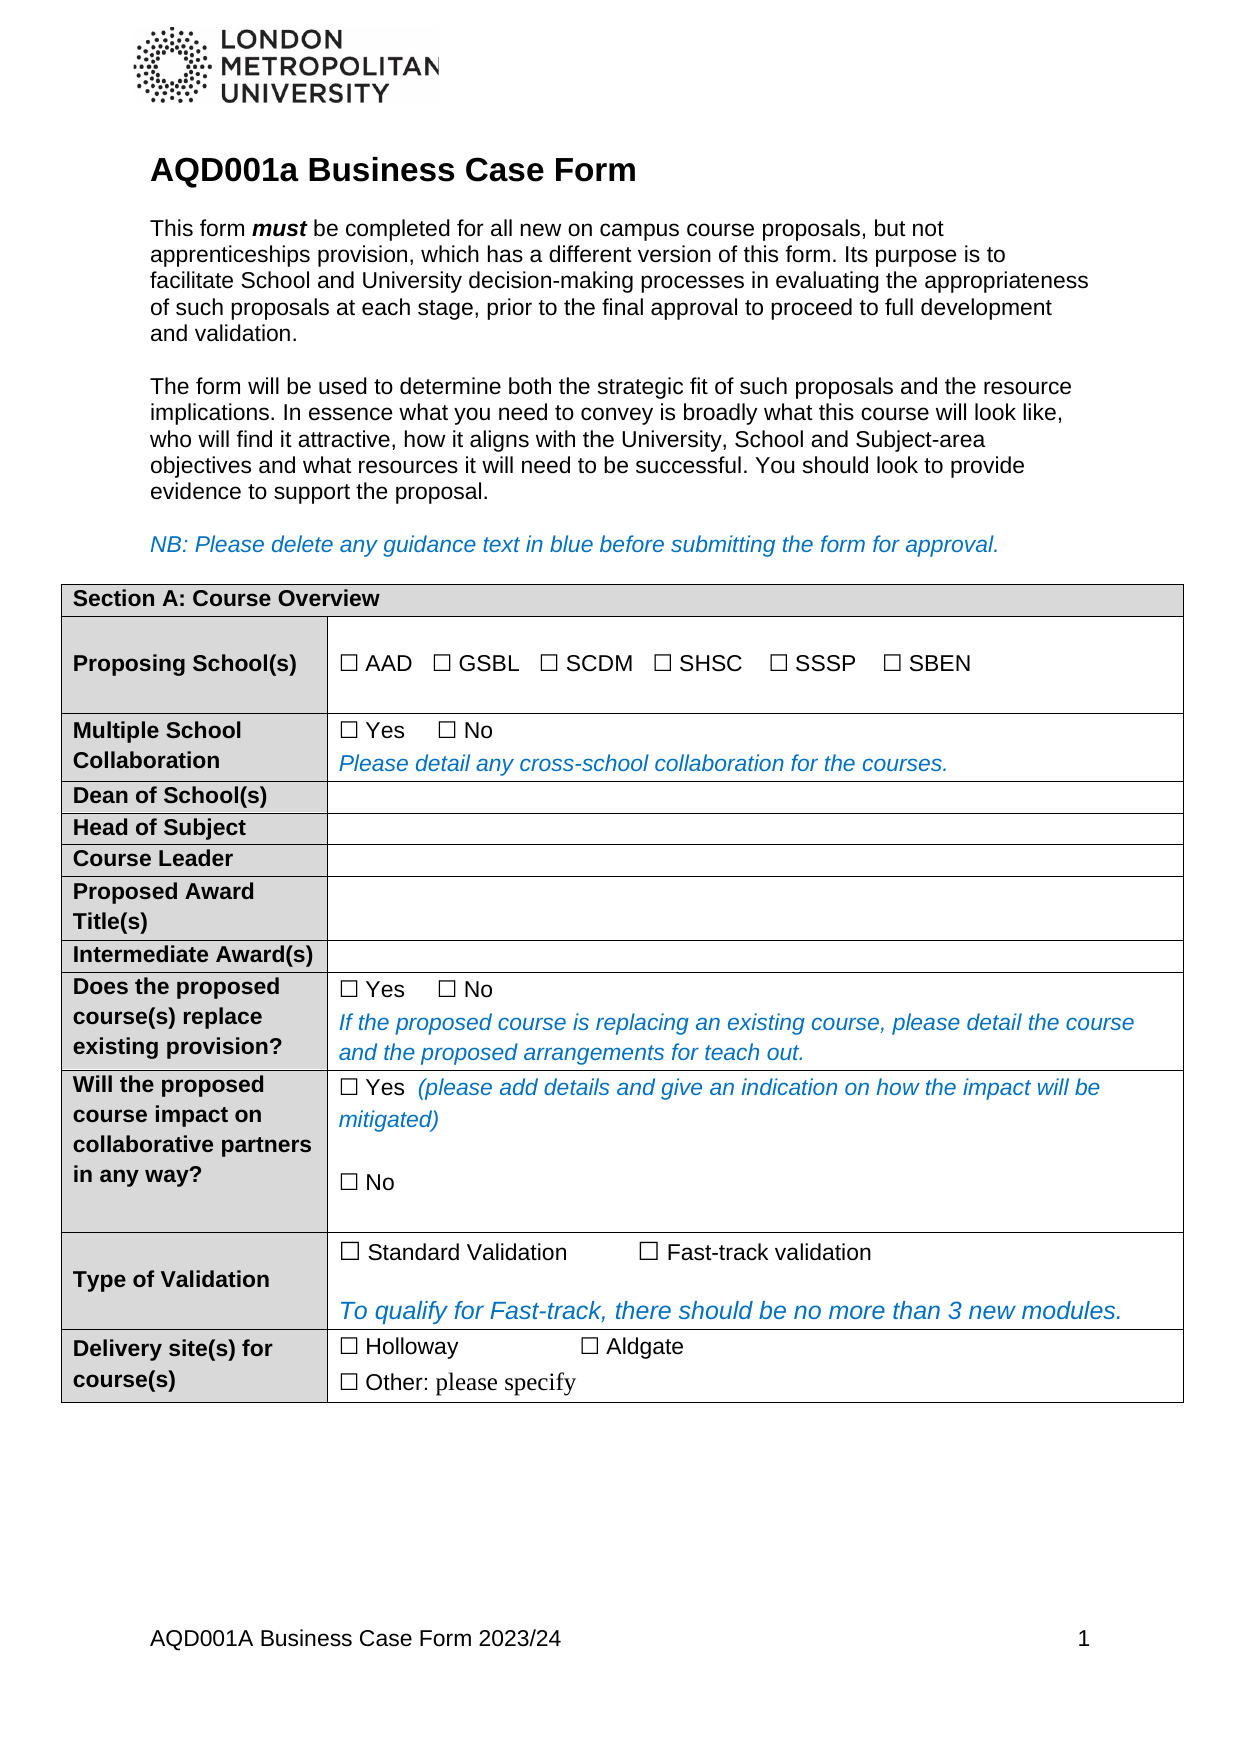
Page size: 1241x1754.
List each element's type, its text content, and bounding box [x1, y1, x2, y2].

subtitle AQD001a Business Case Form [150, 150, 1090, 188]
table_cell Type of Validation [62, 1233, 327, 1329]
table_cell Head of Subject [62, 814, 327, 844]
table_cell Multiple School Collaboration [62, 714, 327, 781]
table_cell Delivery site(s) for course(s) [62, 1330, 327, 1402]
table_cell Course Leader [62, 845, 327, 876]
table_cell Proposing School(s) [62, 617, 327, 713]
table_cell Does the proposed course(s) replace existing provision? [62, 973, 327, 1069]
table_cell Holloway Aldgate Other: [328, 1330, 1183, 1402]
text This form must be completed for all new on campus course proposals, but not apprenticeships provision, which has a different version of this form. Its purpose is to facilitate School and University decision-making processes in evaluating the appropriateness of such proposals at each stage, prior to the final approval to proceed to full development and validation. [150, 215, 1090, 347]
text NB: Please delete any guidance text in blue before submitting the form for approval. [150, 531, 1090, 557]
table_cell AAD GSBL SCDM SHSC SSSP SBEN [328, 617, 1183, 713]
table_cell [328, 941, 1183, 972]
text The form will be used to determine both the strategic fit of such proposals and the resource implications. In essence what you need to convey is broadly what this course will look like, who will find it attractive, how it aligns with the University, School and Subject-area objectives and what resources it will need to be successful. You should look to provide evidence to support the proposal. [150, 373, 1090, 505]
table_cell Yes (please add details and give an indication on how the impact will be mitigated) No [328, 1071, 1183, 1232]
table_cell [328, 877, 1183, 940]
table_cell [328, 814, 1183, 844]
table_cell [328, 845, 1183, 876]
table_cell Intermediate Award(s) [62, 941, 327, 972]
table_header Section A: Course Overview [62, 585, 1183, 616]
table_cell [328, 782, 1183, 812]
picture [132, 27, 439, 102]
table_cell Proposed Award Title(s) [62, 877, 327, 940]
table_cell Standard Validation Fast-track validation To qualify for Fast-track, there should be no more than 3 new modules. [328, 1233, 1183, 1329]
table_cell Yes No Please detail any cross-school collaboration for the courses. [328, 714, 1183, 781]
table_cell Yes No If the proposed course is replacing an existing course, please detail the course and the proposed arrangements for teach out. [328, 973, 1183, 1069]
table_cell Dean of School(s) [62, 782, 327, 812]
table_cell Will the proposed course impact on collaborative partners in any way? [62, 1071, 327, 1232]
